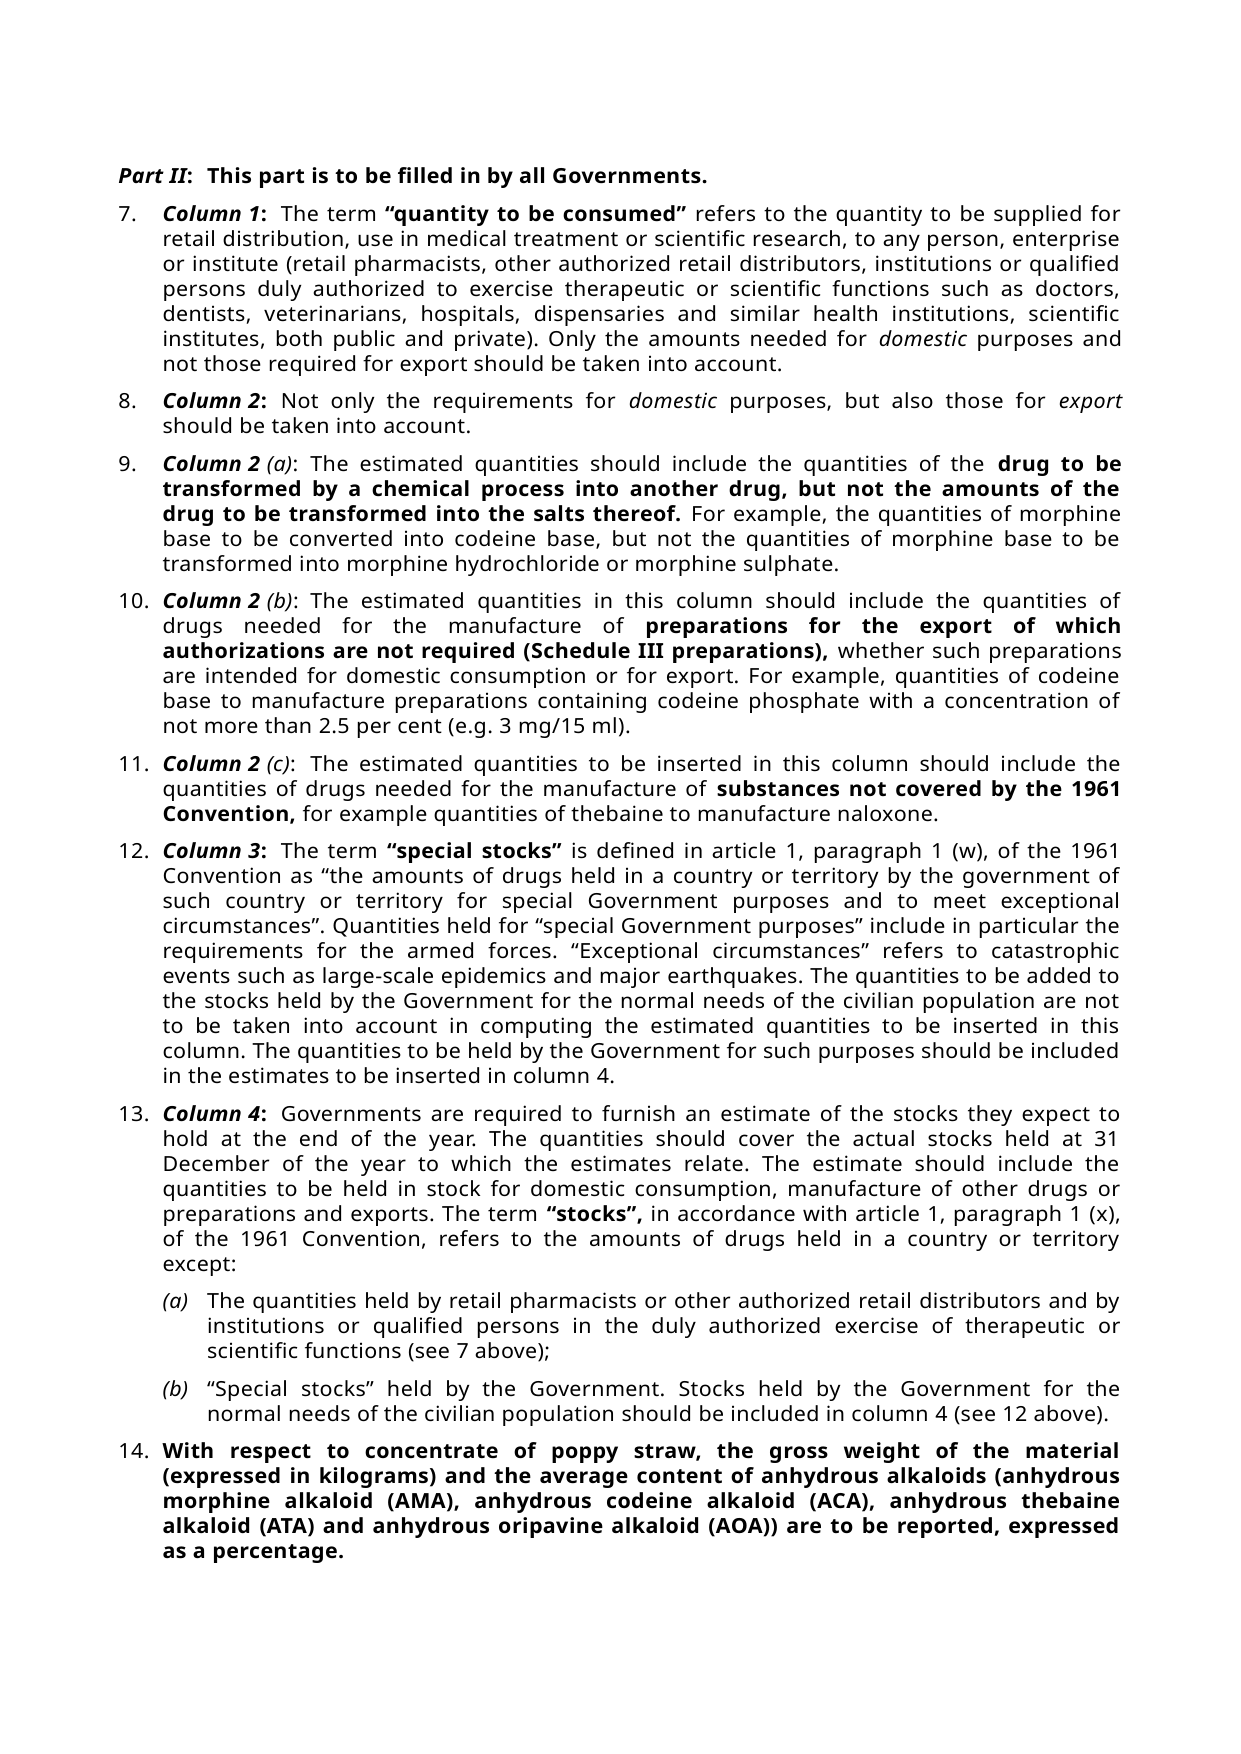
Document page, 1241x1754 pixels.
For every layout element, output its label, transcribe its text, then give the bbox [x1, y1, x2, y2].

text Part II: This part is to be filled in by all Governments. [118, 163, 1122, 188]
text 13. Column 4: Governments are required to furnish an estimate of the stocks they expect to hold at the end of the year. The quantities should cover the actual stocks held at 31 December of the year to which the estimates relate. The estimate should include the quantities to be held in stock for domestic consumption, manufacture of other drugs or preparations and exports. The term “stocks”, in accordance with article 1, paragraph 1 (x), of the 1961 Convention, refers to the amounts of drugs held in a country or territory except: [118, 1101, 1122, 1276]
text 14. With respect to concentrate of poppy straw, the gross weight of the material (expressed in kilograms) and the average content of anhydrous alkaloids (anhydrous morphine alkaloid (AMA), anhydrous codeine alkaloid (ACA), anhydrous thebaine alkaloid (ATA) and anhydrous oripavine alkaloid (AOA)) are to be reported, expressed as a percentage. [118, 1438, 1122, 1563]
text 11. Column 2 (c): The estimated quantities to be inserted in this column should include the quantities of drugs needed for the manufacture of substances not covered by the 1961 Convention, for example quantities of thebaine to manufacture naloxone. [118, 751, 1122, 826]
text 9. Column 2 (a): The estimated quantities should include the quantities of the drug to be transformed by a chemical process into another drug, but not the amounts of the drug to be transformed into the salts thereof. For example, the quantities of morphine base to be converted into codeine base, but not the quantities of morphine base to be transformed into morphine hydrochloride or morphine sulphate. [118, 451, 1122, 576]
text 12. Column 3: The term “special stocks” is defined in article 1, paragraph 1 (w), of the 1961 Convention as “the amounts of drugs held in a country or territory by the government of such country or territory for special Government purposes and to meet exceptional circumstances”. Quantities held for “special Government purposes” include in particular the requirements for the armed forces. “Exceptional circumstances” refers to catastrophic events such as large-scale epidemics and major earthquakes. The quantities to be added to the stocks held by the Government for the normal needs of the civilian population are not to be taken into account in computing the estimated quantities to be inserted in this column. The quantities to be held by the Government for such purposes should be included in the estimates to be inserted in column 4. [118, 838, 1122, 1088]
text 7. Column 1: The term “quantity to be consumed” refers to the quantity to be supplied for retail distribution, use in medical treatment or scientific research, to any person, enterprise or institute (retail pharmacists, other authorized retail distributors, institutions or qualified persons duly authorized to exercise therapeutic or scientific functions such as doctors, dentists, veterinarians, hospitals, dispensaries and similar health institutions, scientific institutes, both public and private). Only the amounts needed for domestic purposes and not those required for export should be taken into account. [118, 201, 1122, 376]
text (b) “Special stocks” held by the Government. Stocks held by the Government for the normal needs of the civilian population should be included in column 4 (see 12 above). [118, 1376, 1122, 1426]
text 8. Column 2: Not only the requirements for domestic purposes, but also those for export should be taken into account. [118, 388, 1122, 438]
text (a) The quantities held by retail pharmacists or other authorized retail distributors and by institutions or qualified persons in the duly authorized exercise of therapeutic or scientific functions (see 7 above); [118, 1288, 1122, 1363]
text 10. Column 2 (b): The estimated quantities in this column should include the quantities of drugs needed for the manufacture of preparations for the export of which authorizations are not required (Schedule III preparations), whether such preparations are intended for domestic consumption or for export. For example, quantities of codeine base to manufacture preparations containing codeine phosphate with a concentration of not more than 2.5 per cent (e.g. 3 mg/15 ml). [118, 588, 1122, 738]
